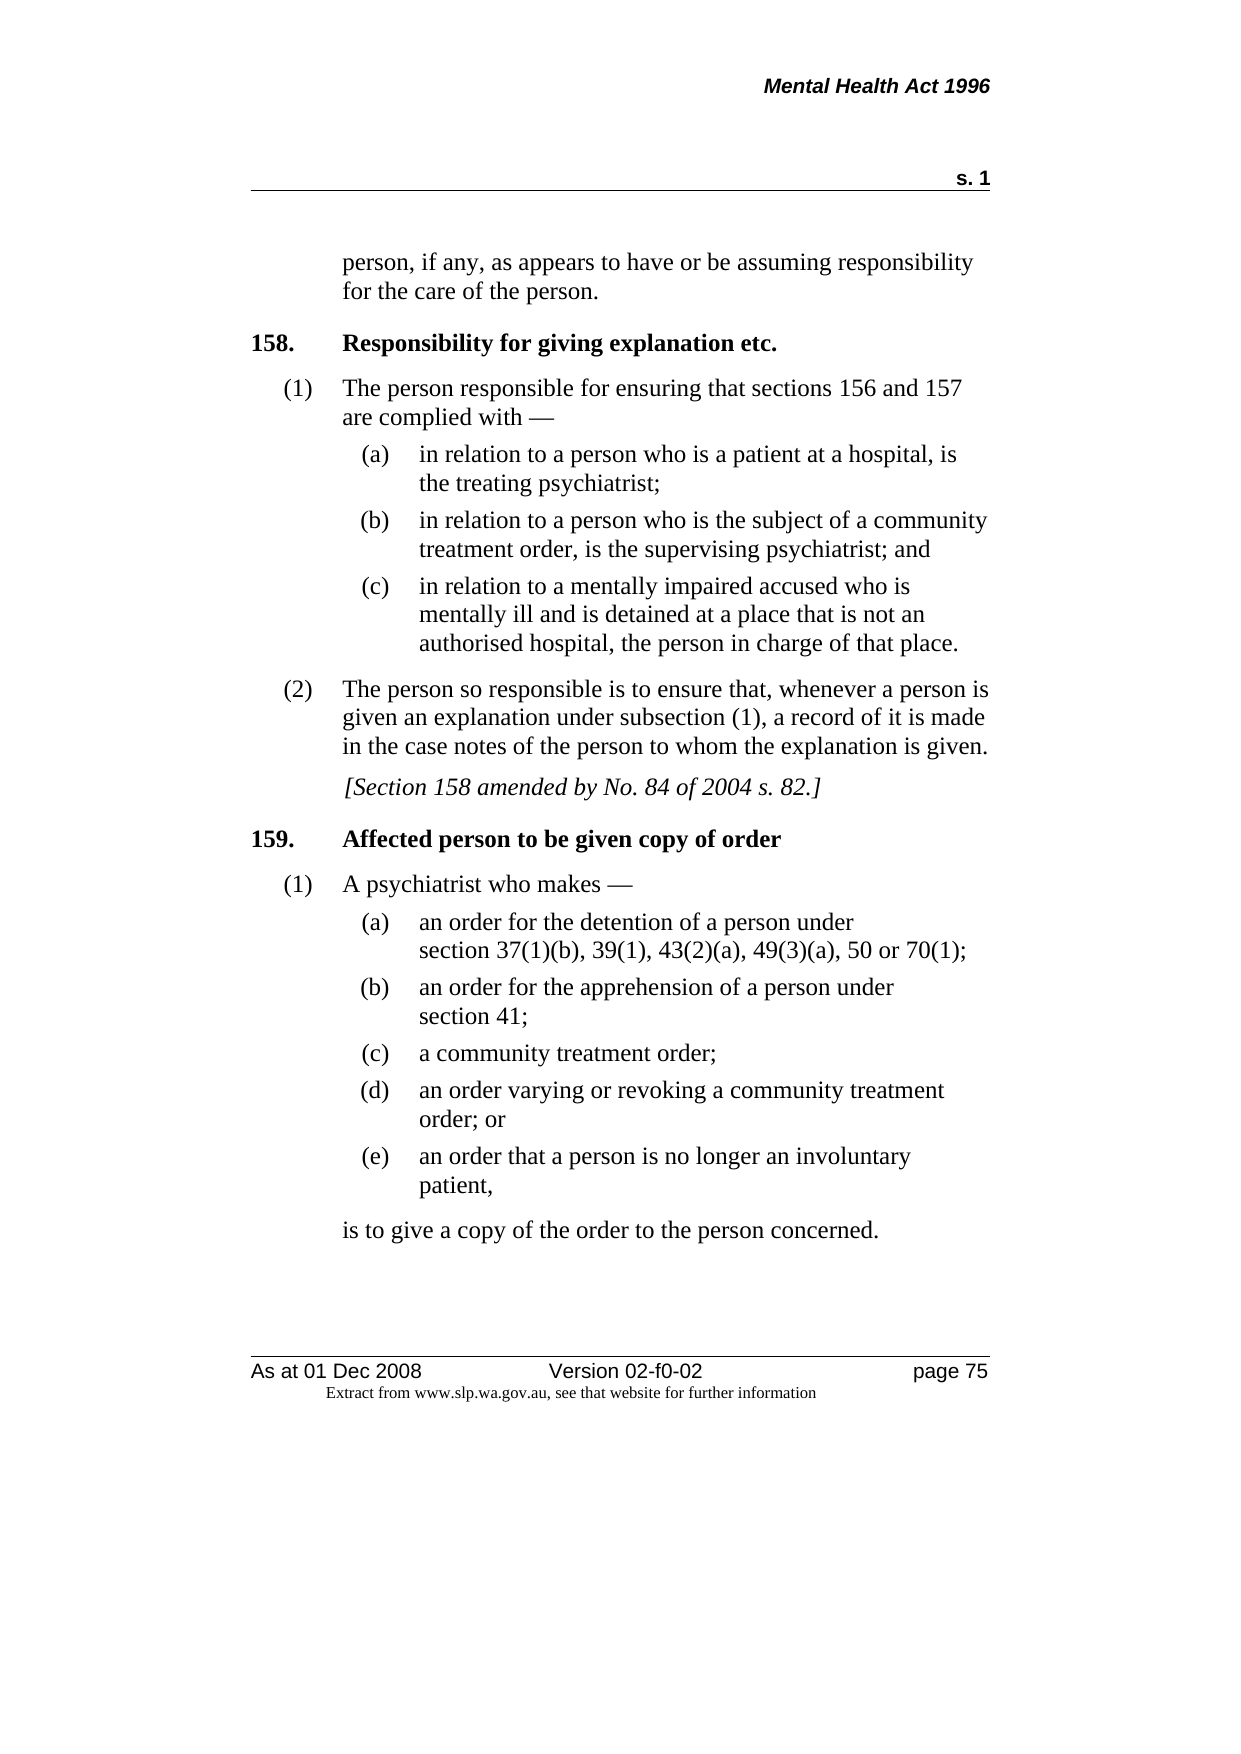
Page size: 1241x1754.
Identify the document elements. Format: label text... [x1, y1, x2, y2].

text (b) an order for the apprehension of a person under section 41; [251, 972, 990, 1030]
text is to give a copy of the order to the person concerned. [251, 1215, 990, 1244]
text (2) The person so responsible is to ensure that, whenever a person is given an explanation under subsection (1), a record of it is made in the case notes of the person to whom the explanation is given. [251, 674, 990, 760]
text (d) an order varying or revoking a community treatment order; or [251, 1075, 990, 1133]
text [251, 247, 990, 305]
text (a) an order for the detention of a person under section 37(1)(b), 39(1), 43(2)(a), 49(3)(a), 50 or 70(1); [251, 907, 990, 964]
text [Section 158 amended by No. 84 of 2004 s. 82.] [251, 772, 990, 801]
text (c) a community treatment order; [251, 1038, 990, 1067]
text (1) The person responsible for ensuring that sections 156 and 157 are complied with — [251, 373, 990, 431]
text (e) an order that a person is no longer an involuntary patient, [251, 1141, 990, 1199]
text (c) in relation to a mentally impaired accused who is mentally ill and is detained at a place that is not an authorised hospital, the person in charge of that place. [251, 571, 990, 657]
subtitle 158. Responsibility for giving explanation etc. [251, 328, 990, 357]
subtitle 159. Affected person to be given copy of order [251, 824, 990, 853]
text (1) A psychiatrist who makes — [251, 869, 990, 898]
text (b) in relation to a person who is the subject of a community treatment order, is the supervising psychiatrist; and [251, 505, 990, 562]
text (a) in relation to a person who is a patient at a hospital, is the treating psychiatrist; [251, 439, 990, 497]
